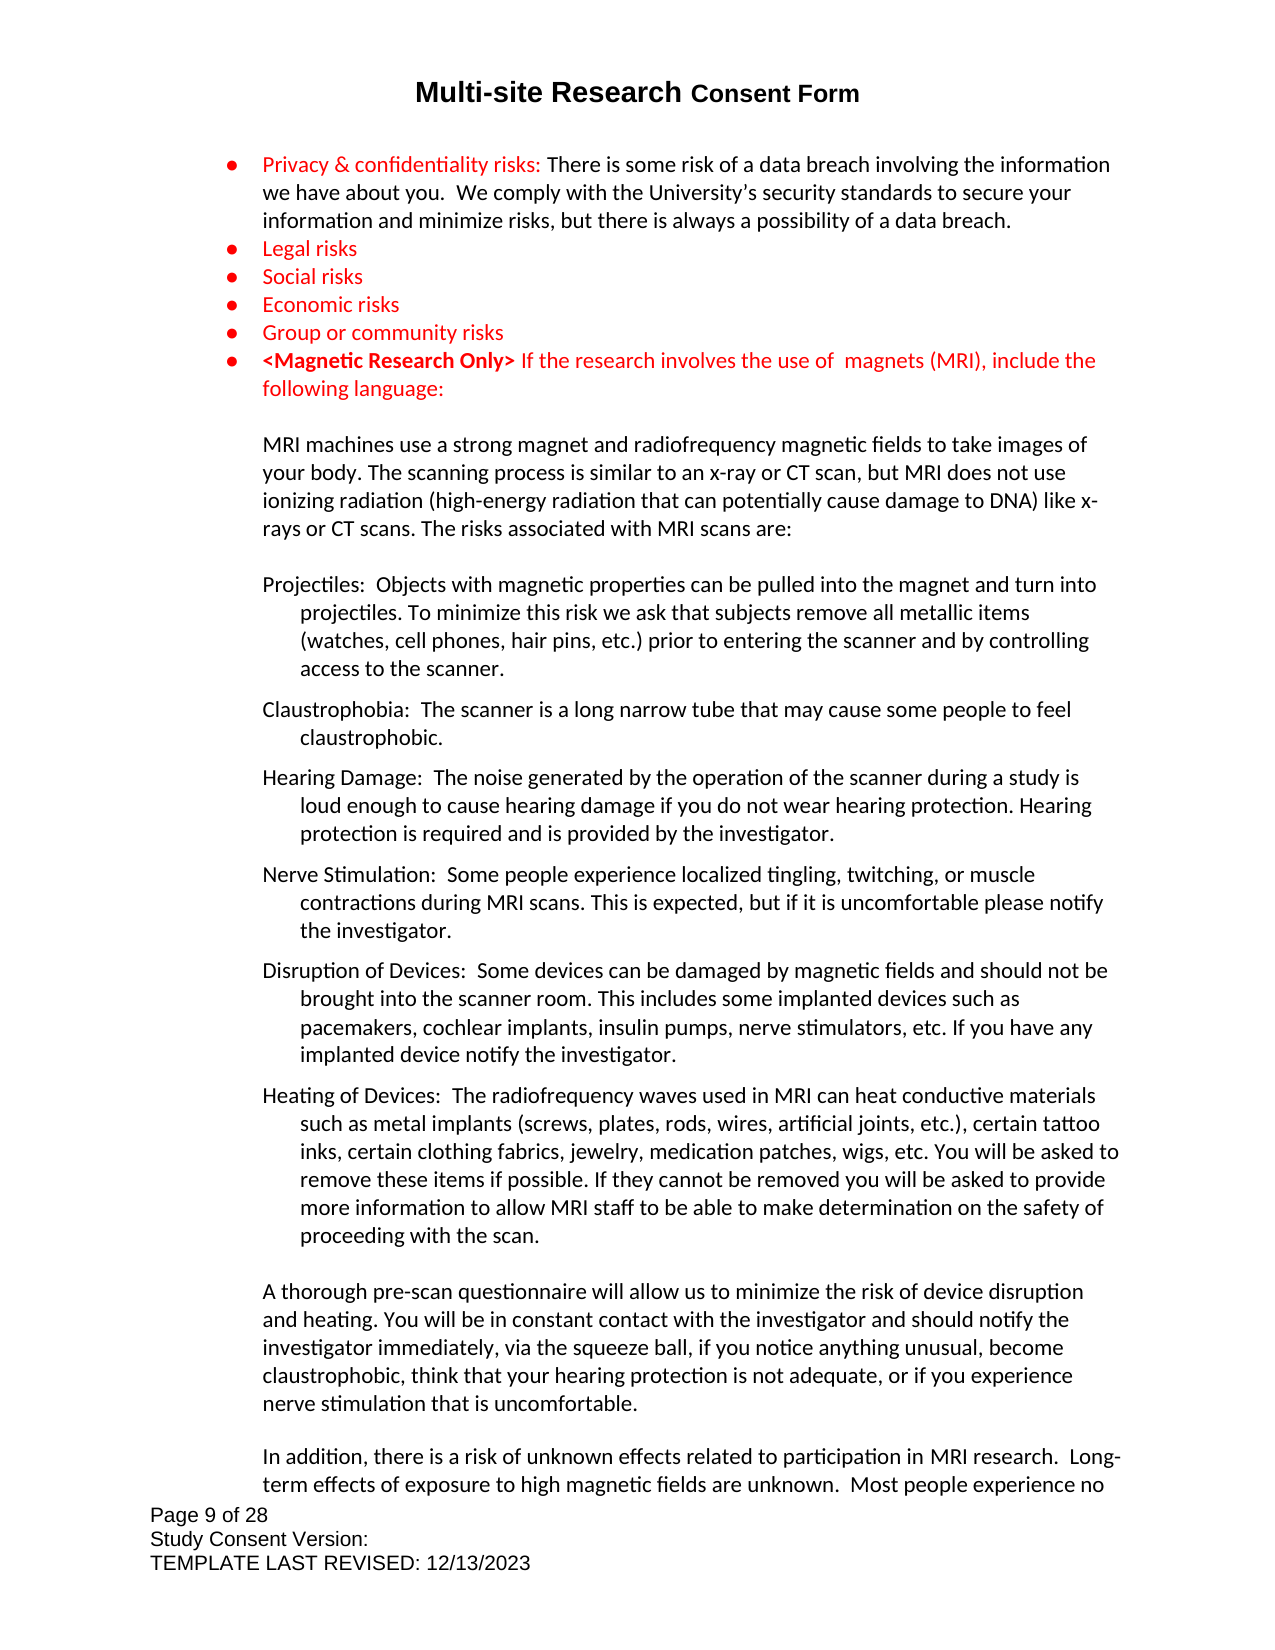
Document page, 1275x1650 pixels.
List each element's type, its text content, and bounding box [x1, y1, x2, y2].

text Claustrophobia: The scanner is a long narrow tube that may cause some people to feel claustrophobic. [262, 695, 1125, 751]
list Privacy & confidentiality risks: There is some risk of a data breach involving the information we have about you. We comply with the University’s security standards to secure your information and minimize risks, but there is always a possibility of a data breach. [225, 150, 1125, 234]
text Disruption of Devices: Some devices can be damaged by magnetic fields and should not be brought into the scanner room. This includes some implanted devices such as pacemakers, cochlear implants, insulin pumps, nerve stimulators, etc. If you have any implanted device notify the investigator. [262, 957, 1125, 1069]
text A thorough pre-scan questionnaire will allow us to minimize the risk of device disruption and heating. You will be in constant contact with the investigator and should notify the investigator immediately, via the squeeze ball, if you notice anything unusual, become claustrophobic, think that your hearing protection is not adequate, or if you experience nerve stimulation that is uncomfortable. [262, 1277, 1125, 1417]
list Social risks [225, 262, 1125, 290]
text Heating of Devices: The radiofrequency waves used in MRI can heat conductive materials such as metal implants (screws, plates, rods, wires, artificial joints, etc.), certain tattoo inks, certain clothing fabrics, jewelry, medication patches, wigs, etc. You will be asked to remove these items if possible. If they cannot be removed you will be asked to provide more information to allow MRI staff to be able to make determination on the safety of proceeding with the scan. [262, 1081, 1125, 1249]
list Legal risks [225, 234, 1125, 262]
text MRI machines use a strong magnet and radiofrequency magnetic fields to take images of your body. The scanning process is similar to an x-ray or CT scan, but MRI does not use ionizing radiation (high-energy radiation that can potentially cause damage to DNA) like x-rays or CT scans. The risks associated with MRI scans are: [262, 430, 1125, 542]
text Nerve Stimulation: Some people experience localized tingling, twitching, or muscle contractions during MRI scans. This is expected, but if it is uncomfortable please notify the investigator. [262, 860, 1125, 944]
text Hearing Damage: The noise generated by the operation of the scanner during a study is loud enough to cause hearing damage if you do not wear hearing protection. Hearing protection is required and is provided by the investigator. [262, 763, 1125, 847]
list <Magnetic Research Only> If the research involves the use of magnets (MRI), include the following language: [225, 346, 1125, 402]
text Projectiles: Objects with magnetic properties can be pulled into the magnet and turn into projectiles. To minimize this risk we ask that subjects remove all metallic items (watches, cell phones, hair pins, etc.) prior to entering the scanner and by controlling access to the scanner. [262, 570, 1125, 682]
list Group or community risks [225, 318, 1125, 346]
list Economic risks [225, 290, 1125, 318]
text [262, 1442, 1125, 1498]
